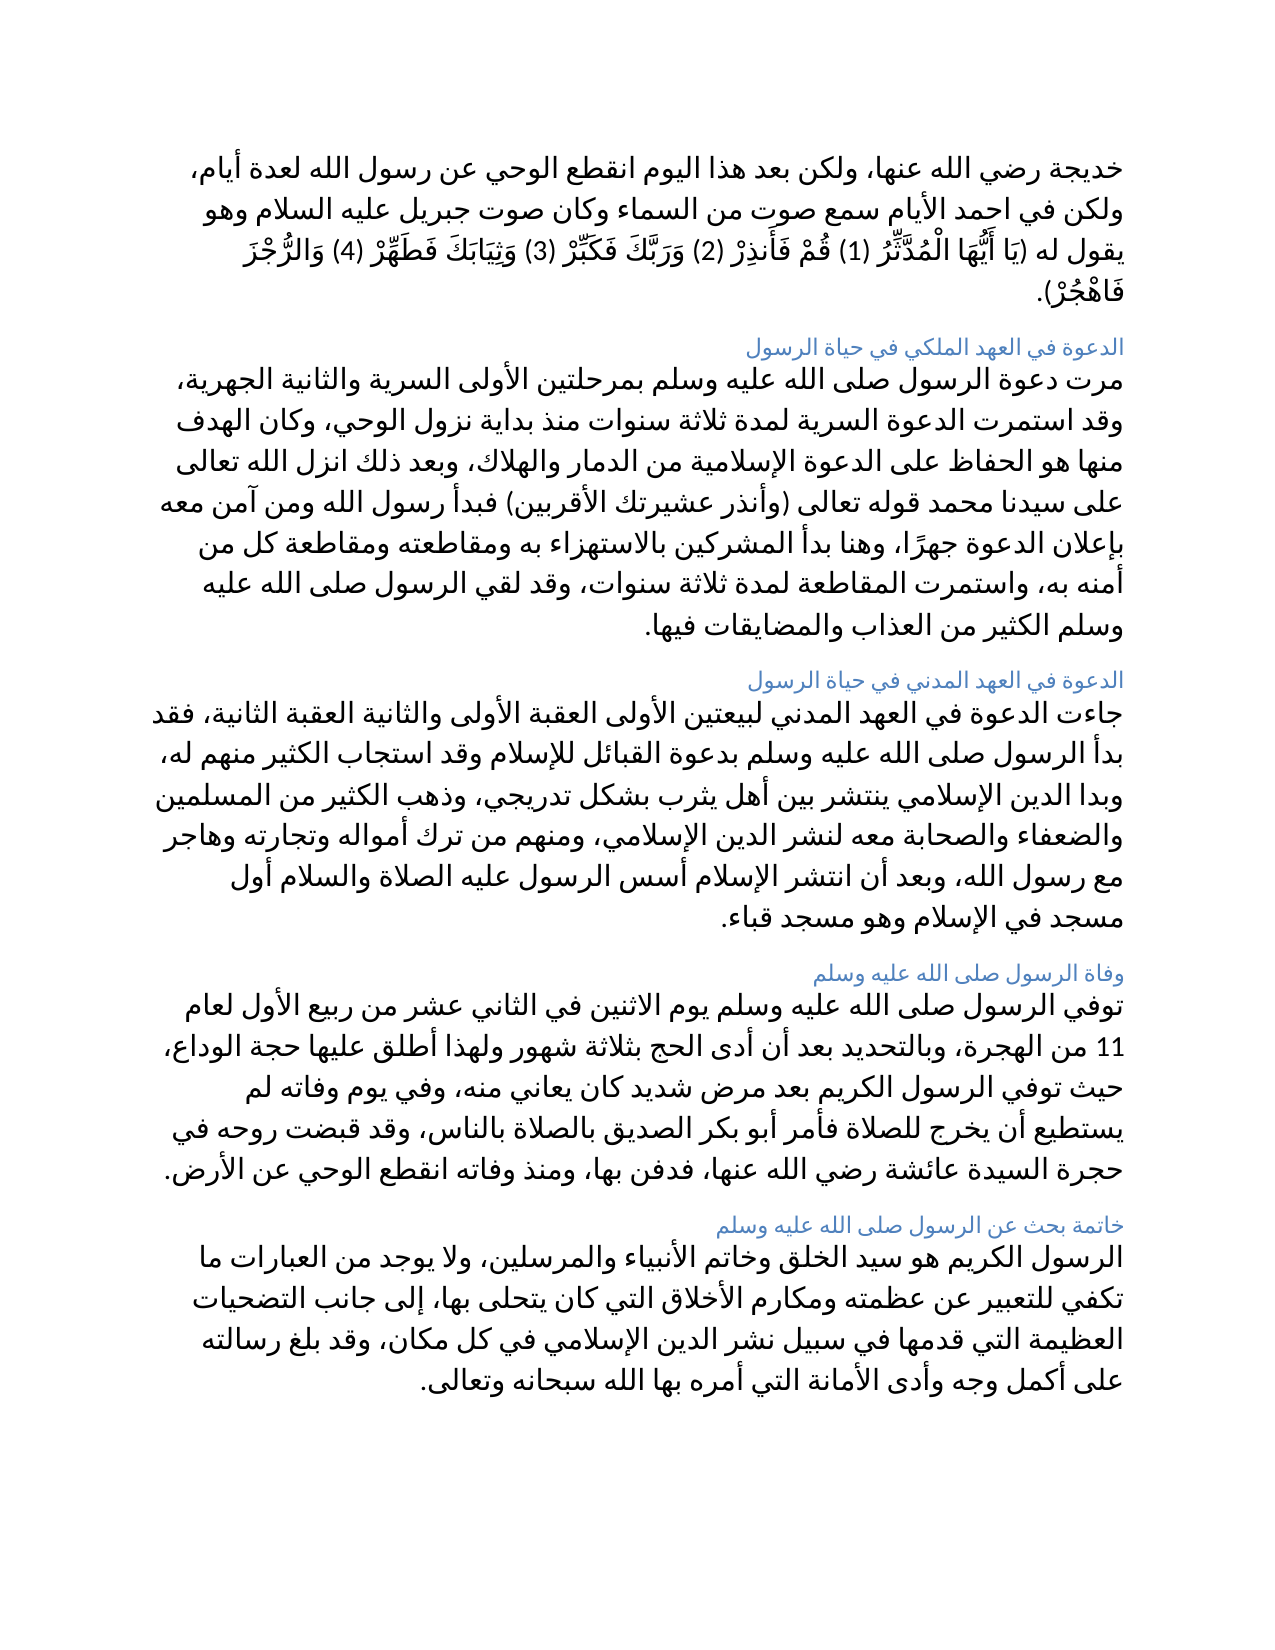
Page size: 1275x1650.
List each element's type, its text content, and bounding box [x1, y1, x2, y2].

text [150, 150, 1125, 308]
subtitle خاتمة بحث عن الرسول صلى الله عليه وسلم [150, 1213, 1125, 1239]
text الرسول الكريم هو سيد الخلق وخاتم الأنبياء والمرسلين، ولا يوجد من العبارات ما تكفي للتعبير عن عظمته ومكارم الأخلاق التي كان يتحلى بها، إلى جانب التضحيات العظيمة التي قدمها في سبيل نشر الدين الإسلامي في كل مكان، وقد بلغ رسالته على أكمل وجه وأدى الأمانة التي أمره بها الله سبحانه وتعالى. [150, 1239, 1125, 1398]
subtitle وفاة الرسول صلى الله عليه وسلم [150, 961, 1125, 987]
subtitle الدعوة في العهد المدني في حياة الرسول [150, 668, 1125, 695]
text مرت دعوة الرسول صلى الله عليه وسلم بمرحلتين الأولى السرية والثانية الجهرية، وقد استمرت الدعوة السرية لمدة ثلاثة سنوات منذ بداية نزول الوحي، وكان الهدف منها هو الحفاظ على الدعوة الإسلامية من الدمار والهلاك، وبعد ذلك انزل الله تعالى على سيدنا محمد قوله تعالى (وأنذر عشيرتك الأقربين) فبدأ رسول الله ومن آمن معه بإعلان الدعوة جهرًا، وهنا بدأ المشركين بالاستهزاء به ومقاطعته ومقاطعة كل من أمنه به، واستمرت المقاطعة لمدة ثلاثة سنوات، وقد لقي الرسول صلى الله عليه وسلم الكثير من العذاب والمضايقات فيها. [150, 361, 1125, 642]
text جاءت الدعوة في العهد المدني لبيعتين الأولى العقبة الأولى والثانية العقبة الثانية، فقد بدأ الرسول صلى الله عليه وسلم بدعوة القبائل للإسلام وقد استجاب الكثير منهم له، وبدا الدين الإسلامي ينتشر بين أهل يثرب بشكل تدريجي، وذهب الكثير من المسلمين والضعفاء والصحابة معه لنشر الدين الإسلامي، ومنهم من ترك أمواله وتجارته وهاجر مع رسول الله، وبعد أن انتشر الإسلام أسس الرسول عليه الصلاة والسلام أول مسجد في الإسلام وهو مسجد قباء. [150, 695, 1125, 935]
text توفي الرسول صلى الله عليه وسلم يوم الاثنين في الثاني عشر من ربيع الأول لعام 11 من الهجرة، وبالتحديد بعد أن أدى الحج بثلاثة شهور ولهذا أطلق عليها حجة الوداع، حيث توفي الرسول الكريم بعد مرض شديد كان يعاني منه، وفي يوم وفاته لم يستطيع أن يخرج للصلاة فأمر أبو بكر الصديق بالصلاة بالناس، وقد قبضت روحه في حجرة السيدة عائشة رضي الله عنها، فدفن بها، ومنذ وفاته انقطع الوحي عن الأرض. [150, 987, 1125, 1187]
subtitle الدعوة في العهد الملكي في حياة الرسول [150, 334, 1125, 361]
